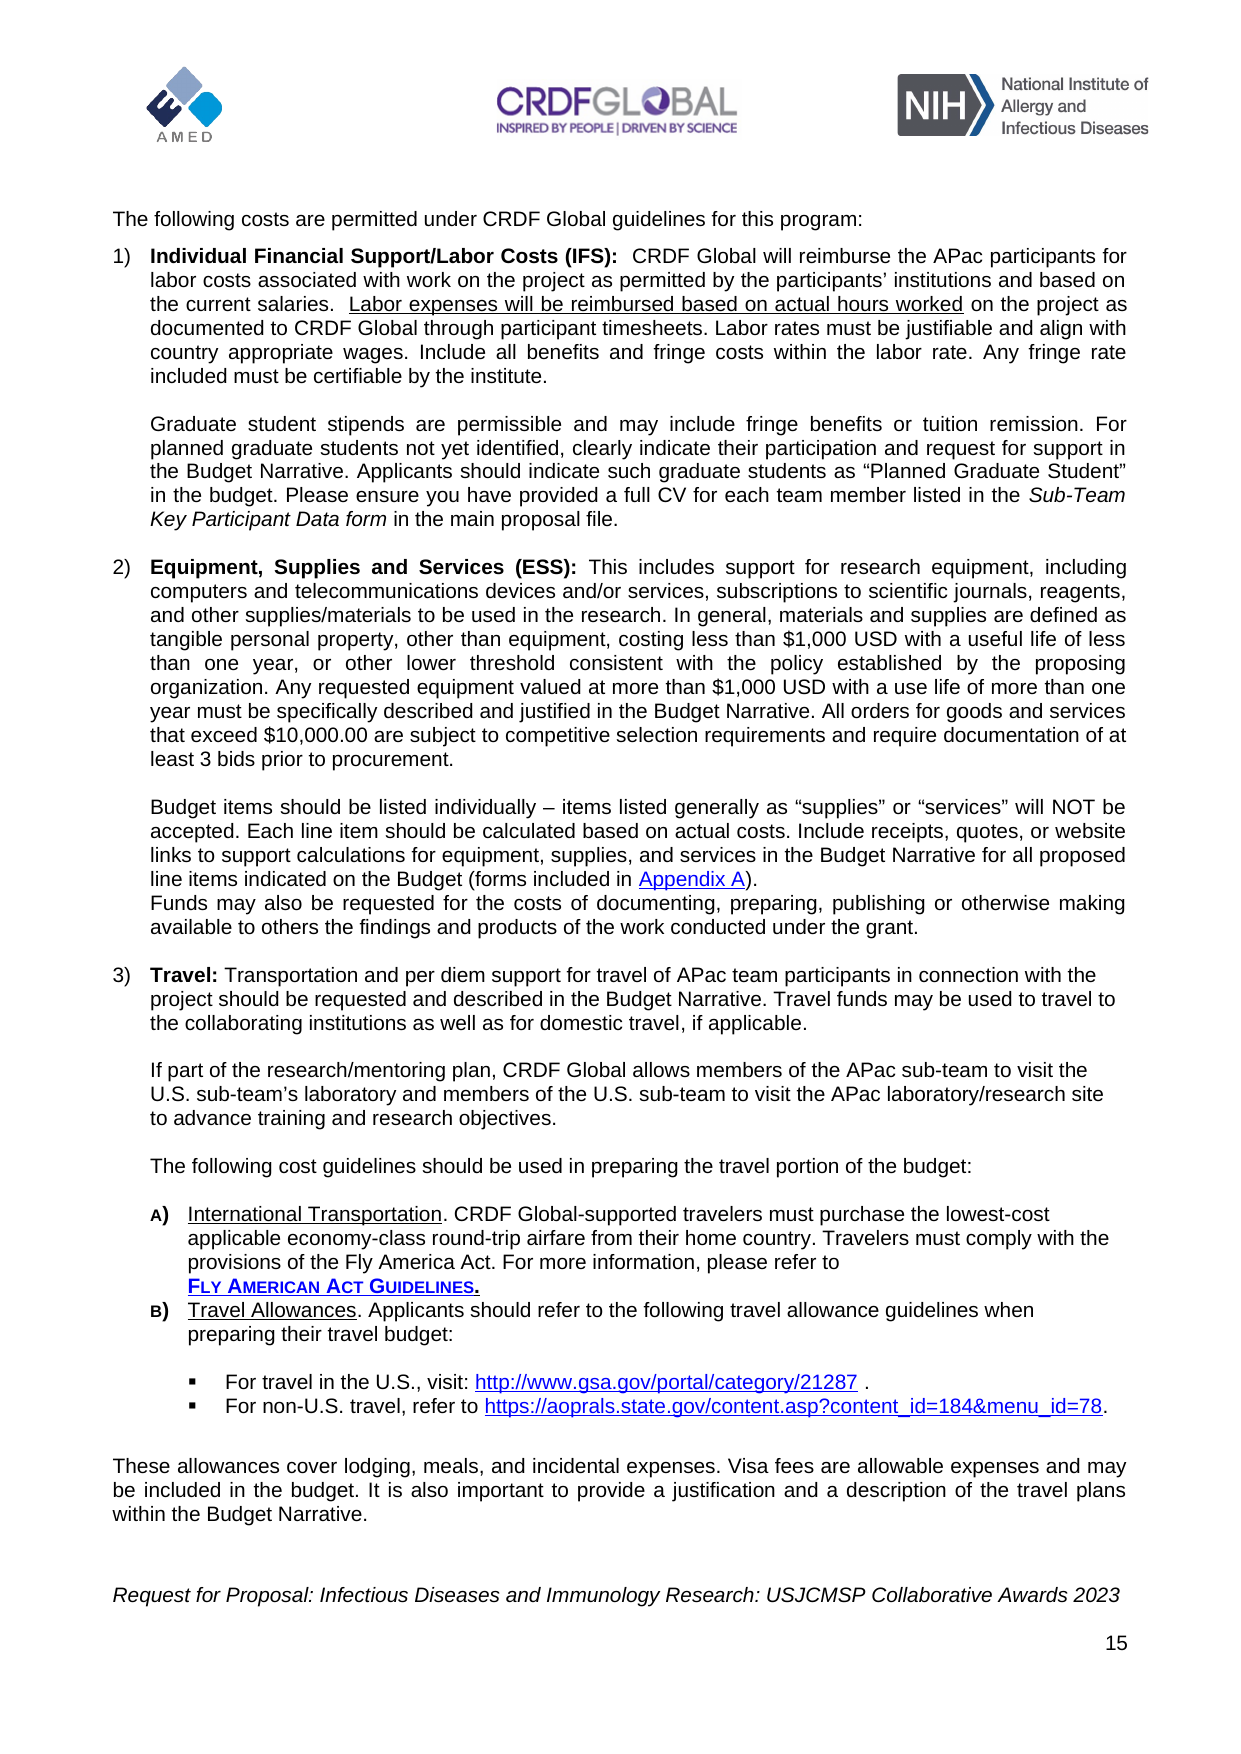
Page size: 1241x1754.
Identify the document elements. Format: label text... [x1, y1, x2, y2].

list For travel in the U.S., visit: http://www.gsa.gov/portal/category/21287 . [187, 1370, 1128, 1394]
list Fly American Act Guidelines. [187, 1274, 1128, 1298]
list If part of the research/mentoring plan, CRDF Global allows members of the APac sub-team to visit the U.S. sub-team’s laboratory and members of the U.S. sub-team to visit the APac laboratory/research site to advance training and research objectives. [150, 1058, 1128, 1130]
list Graduate student stipends are permissible and may include fringe benefits or tuition remission. For planned graduate students not yet identified, clearly indicate their participation and request for support in the Budget Narrative. Applicants should indicate such graduate students as “Planned Graduate Student” in the budget. Please ensure you have provided a full CV for each team member listed in the Sub-Team Key Participant Data form in the main proposal file. [150, 411, 1128, 531]
list Funds may also be requested for the costs of documenting, preparing, publishing or otherwise making available to others the findings and products of the work conducted under the grant. [150, 891, 1128, 938]
text These allowances cover lodging, meals, and incidental expenses. Visa fees are allowable expenses and may be included in the budget. It is also important to provide a justification and a description of the travel plans within the Budget Narrative. [112, 1454, 1128, 1526]
list For non-U.S. travel, refer to https://aoprals.state.gov/content.asp?content_id=184&menu_id=78. [187, 1394, 1128, 1418]
list Travel: Transportation and per diem support for travel of APac team participants in connection with the project should be requested and described in the Budget Narrative. Travel funds may be used to travel to the collaborating institutions as well as for domestic travel, if applicable. [112, 962, 1128, 1034]
picture [145, 65, 223, 143]
picture [495, 79, 742, 139]
list International Transportation. CRDF Global-supported travelers must purchase the lowest-cost applicable economy-class round-trip airfare from their home country. Travelers must comply with the provisions of the Fly America Act. For more information, please refer to [150, 1202, 1128, 1274]
list Budget items should be listed individually – items listed generally as “supplies” or “services” will NOT be accepted. Each line item should be calculated based on actual costs. Include receipts, quotes, or website links to support calculations for equipment, supplies, and services in the Budget Narrative for all proposed line items indicated on the Budget (forms included in Appendix A). [150, 795, 1128, 891]
list Individual Financial Support/Labor Costs (IFS): CRDF Global will reimburse the APac participants for labor costs associated with work on the project as permitted by the participants’ institutions and based on the current salaries. Labor expenses will be reimbursed based on actual hours worked on the project as documented to CRDF Global through participant timesheets. Labor rates must be justifiable and align with country appropriate wages. Include all benefits and fringe costs within the labor rate. Any fringe rate included must be certifiable by the institute. [112, 244, 1128, 387]
text The following costs are permitted under CRDF Global guidelines for this program: [112, 207, 1128, 231]
list Equipment, Supplies and Services (ESS): This includes support for research equipment, including computers and telecommunications devices and/or services, subscriptions to scientific journals, reagents, and other supplies/materials to be used in the research. In general, materials and supplies are defined as tangible personal property, other than equipment, costing less than $1,000 USD with a useful life of less than one year, or other lower threshold consistent with the policy established by the proposing organization. Any requested equipment valued at more than $1,000 USD with a use life of more than one year must be specifically described and justified in the Budget Narrative. All orders for goods and services that exceed $10,000.00 are subject to competitive selection requirements and require documentation of at least 3 bids prior to procurement. [112, 555, 1128, 771]
list Travel Allowances. Applicants should refer to the following travel allowance guidelines when preparing their travel budget: [150, 1298, 1128, 1346]
list The following cost guidelines should be used in preparing the travel portion of the budget: [150, 1154, 1128, 1178]
